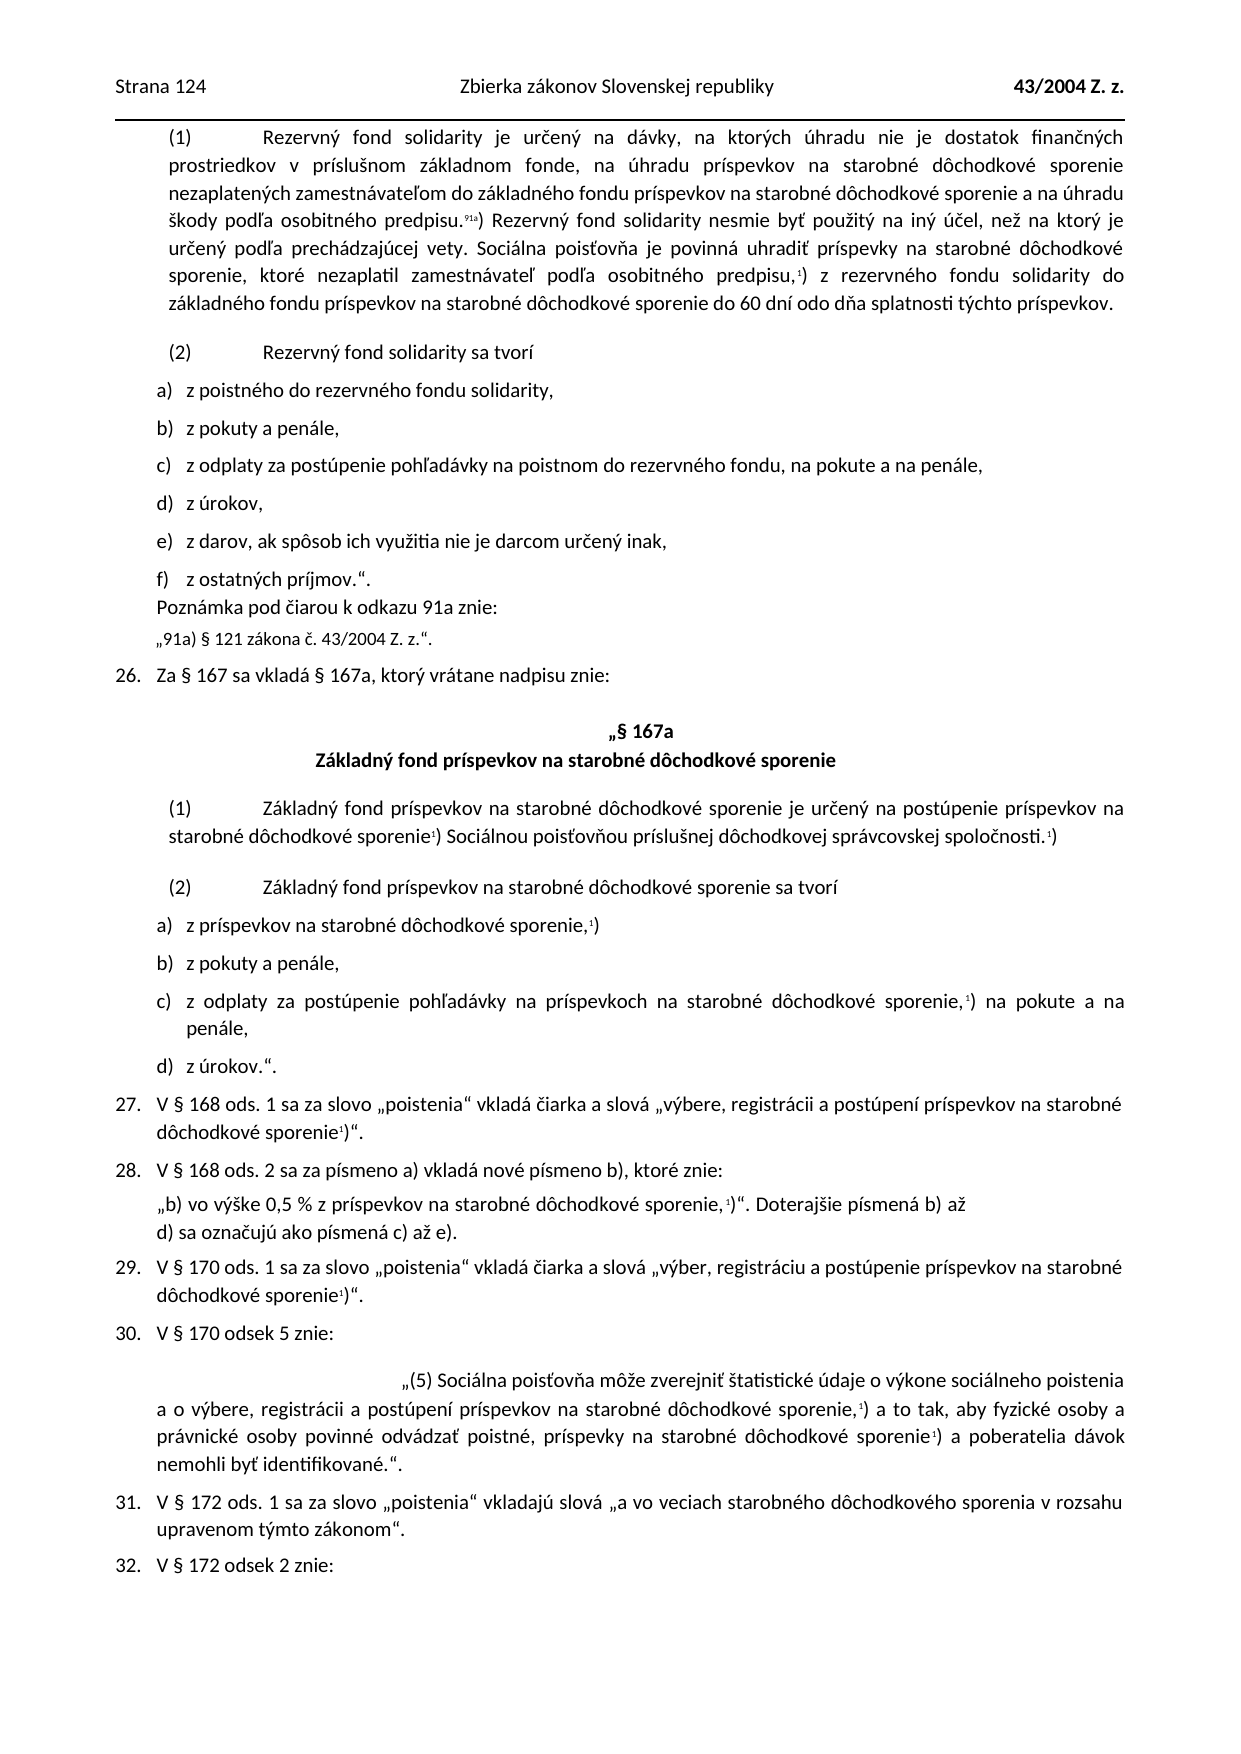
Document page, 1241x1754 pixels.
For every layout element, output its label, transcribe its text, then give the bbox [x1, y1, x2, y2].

list z odplaty za postúpenie pohľadávky na poistnom do rezervného fondu, na pokute a na penále, [156, 453, 1125, 478]
list z poistného do rezervného fondu solidarity, [156, 377, 1125, 402]
list Základný fond príspevkov na starobné dôchodkové sporenie je určený na postúpenie príspevkov na starobné dôchodkové sporenie1) Sociálnou poisťovňou príslušnej dôchodkovej správcovskej spoločnosti.1) [168, 796, 1125, 849]
list z ostatných príjmov.“. [156, 566, 1125, 592]
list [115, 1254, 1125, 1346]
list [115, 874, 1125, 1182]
list Rezervný fond solidarity sa tvorí [168, 339, 1125, 364]
text „§ 167a [156, 719, 1125, 744]
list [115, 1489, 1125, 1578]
list z úrokov, [156, 491, 1125, 516]
text Poznámka pod čiarou k odkazu 91a znie: [156, 594, 1125, 619]
list Rezervný fond solidarity je určený na dávky, na ktorých úhradu nie je dostatok finančných prostriedkov v príslušnom základnom fonde, na úhradu príspevkov na starobné dôchodkové sporenie nezaplatených zamestnávateľom do základného fondu príspevkov na starobné dôchodkové sporenie a na úhradu škody podľa osobitného predpisu.91a) Rezervný fond solidarity nesmie byť použitý na iný účel, než na ktorý je určený podľa prechádzajúcej vety. Sociálna poisťovňa je povinná uhradiť príspevky na starobné dôchodkové sporenie, ktoré nezaplatil zamestnávateľ podľa osobitného predpisu,1) z rezervného fondu solidarity do základného fondu príspevkov na starobné dôchodkové sporenie do 60 dní odo dňa splatnosti týchto príspevkov. [168, 101, 1125, 316]
list z pokuty a penále, [156, 415, 1125, 440]
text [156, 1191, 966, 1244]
list z darov, ak spôsob ich využitia nie je darcom určený inak, [156, 528, 1125, 554]
list Za § 167 sa vkladá § 167a, ktorý vrátane nadpisu znie: [115, 662, 1125, 688]
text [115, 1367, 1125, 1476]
subtitle Základný fond príspevkov na starobné dôchodkové sporenie [315, 747, 1125, 772]
text „91a) § 121 zákona č. 43/2004 Z. z.“. [155, 627, 1125, 650]
